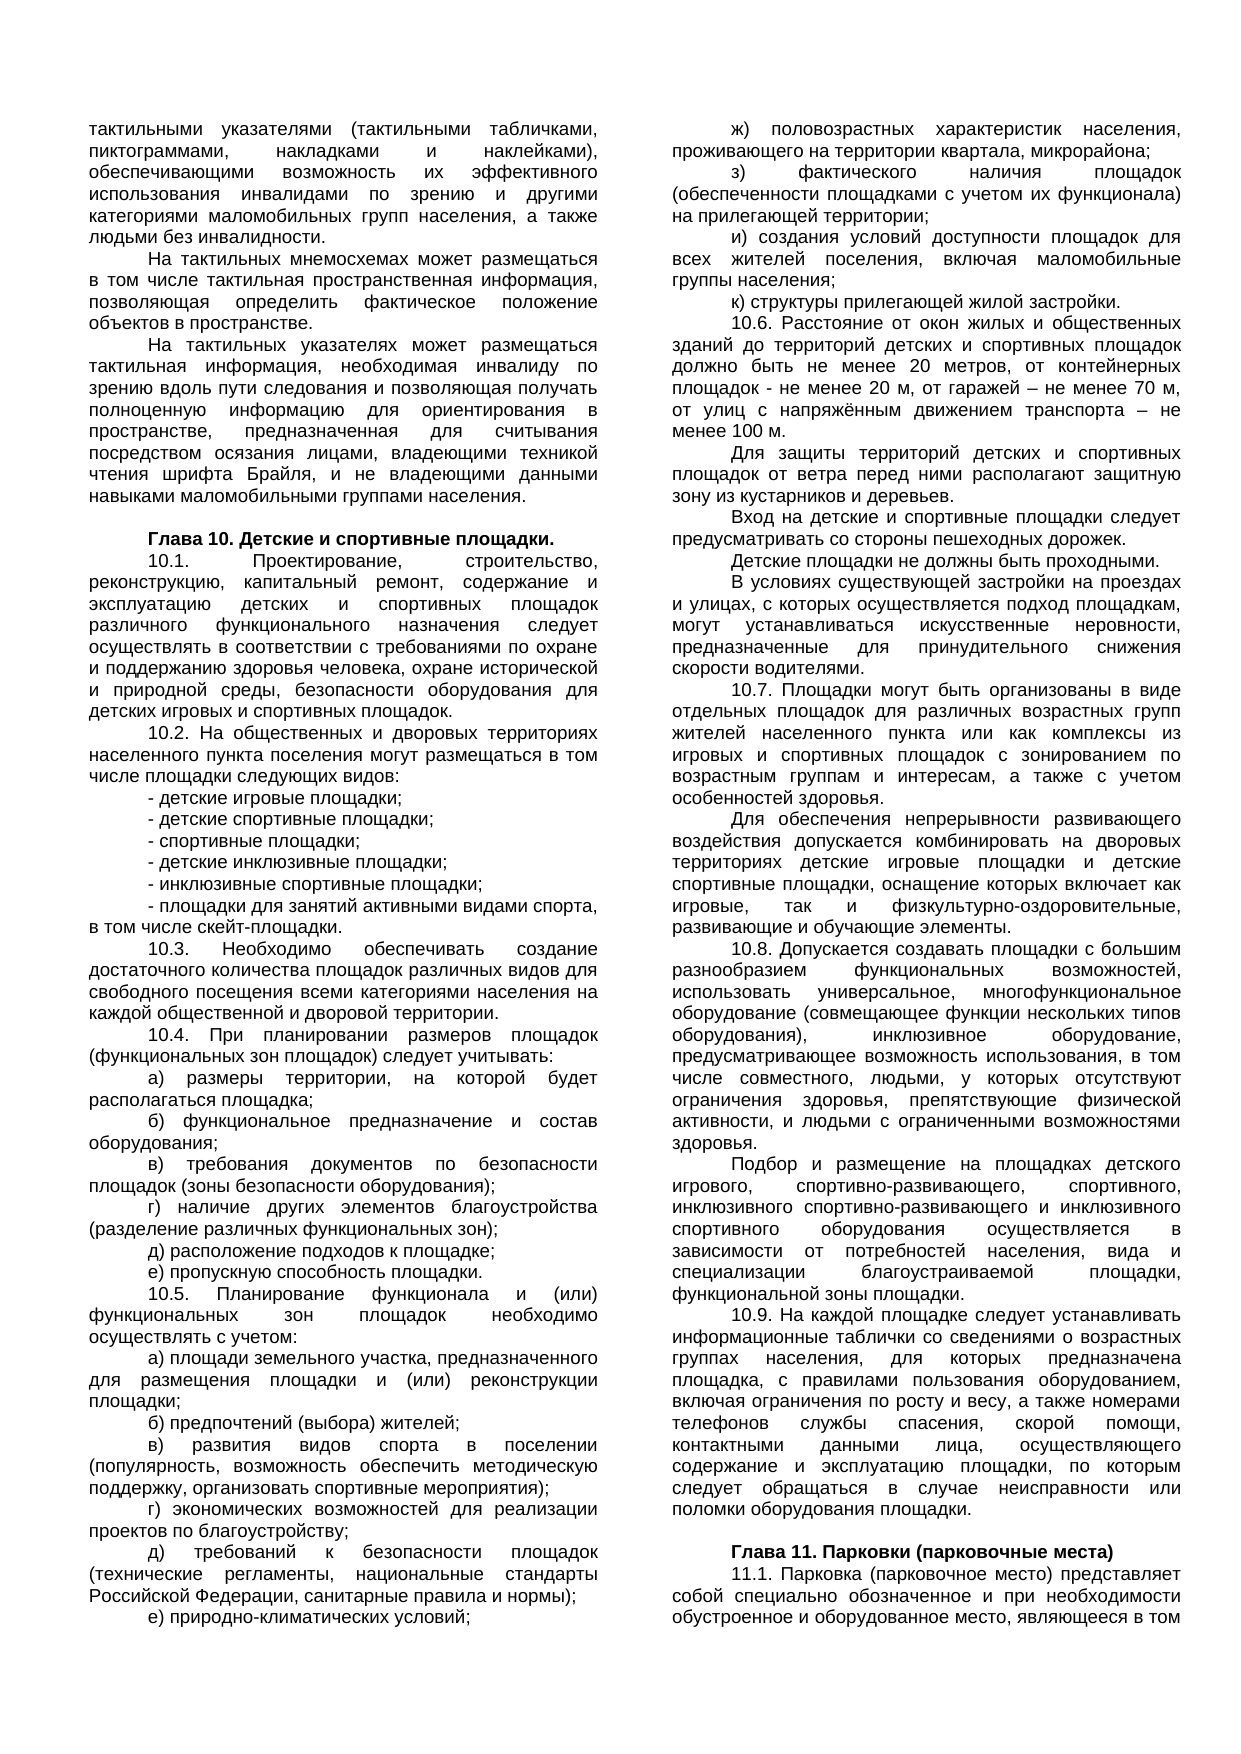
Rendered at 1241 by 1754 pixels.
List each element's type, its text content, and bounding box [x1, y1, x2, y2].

text в) развития видов спорта в поселении (популярность, возможность обеспечить методическую поддержку, организовать спортивные мероприятия); [89, 1433, 598, 1498]
text з) фактического наличия площадок (обеспеченности площадками с учетом их функционала) на прилегающей территории; [672, 161, 1181, 226]
text Для защиты территорий детских и спортивных площадок от ветра перед ними располагают защитную зону из кустарников и деревьев. [672, 442, 1181, 506]
text ж) половозрастных характеристик населения, проживающего на территории квартала, микрорайона; [672, 118, 1181, 161]
text 10.4. При планировании размеров площадок (функциональных зон площадок) следует учитывать: [89, 1024, 598, 1067]
text 10.3. Необходимо обеспечивать создание достаточного количества площадок различных видов для свободного посещения всеми категориями населения на каждой общественной и дворовой территории. [89, 937, 598, 1024]
text Глава 10. Детские и спортивные площадки. [89, 528, 598, 549]
text и) создания условий доступности площадок для всех жителей поселения, включая маломобильные группы населения; [672, 226, 1181, 291]
text На тактильных мнемосхемах может размещаться в том числе тактильная пространственная информация, позволяющая определить фактическое положение объектов в пространстве. [89, 247, 598, 334]
text г) экономических возможностей для реализации проектов по благоустройству; [89, 1498, 598, 1541]
text Детские площадки не должны быть проходными. [672, 549, 1181, 571]
text - спортивные площадки; [89, 830, 598, 851]
text 10.7. Площадки могут быть организованы в виде отдельных площадок для различных возрастных групп жителей населенного пункта или как комплексы из игровых и спортивных площадок с зонированием по возрастным группам и интересам, а также с учетом особенностей здоровья. [672, 679, 1181, 808]
text 10.2. На общественных и дворовых территориях населенного пункта поселения могут размещаться в том числе площадки следующих видов: [89, 722, 598, 787]
text б) функциональное предназначение и состав оборудования; [89, 1110, 598, 1153]
text к) структуры прилегающей жилой застройки. [672, 291, 1181, 312]
text - детские инклюзивные площадки; [89, 851, 598, 873]
text - инклюзивные спортивные площадки; [89, 873, 598, 894]
text д) расположение подходов к площадке; [89, 1239, 598, 1261]
text е) пропускную способность площадки. [89, 1261, 598, 1282]
text 10.8. Допускается создавать площадки с большим разнообразием функциональных возможностей, использовать универсальное, многофункциональное оборудование (совмещающее функции нескольких типов оборудования), инклюзивное оборудование, предусматривающее возможность использования, в том числе совместного, людьми, у которых отсутствуют ограничения здоровья, препятствующие физической активности, и людьми с ограниченными возможностями здоровья. [672, 937, 1181, 1153]
text 10.9. На каждой площадке следует устанавливать информационные таблички со сведениями о возрастных группах населения, для которых предназначена площадка, с правилами пользования оборудованием, включая ограничения по росту и весу, а также номерами телефонов службы спасения, скорой помощи, контактными данными лица, осуществляющего содержание и эксплуатацию площадки, по которым следует обращаться в случае неисправности или поломки оборудования площадки. [672, 1304, 1181, 1520]
text г) наличие других элементов благоустройства (разделение различных функциональных зон); [89, 1196, 598, 1239]
text а) размеры территории, на которой будет располагаться площадка; [89, 1067, 598, 1110]
text а) площади земельного участка, предназначенного для размещения площадки и (или) реконструкции площадки; [89, 1347, 598, 1412]
text Для обеспечения непрерывности развивающего воздействия допускается комбинировать на дворовых территориях детские игровые площадки и детские спортивные площадки, оснащение которых включает как игровые, так и физкультурно-оздоровительные, развивающие и обучающие элементы. [672, 808, 1181, 937]
text е) природно-климатических условий; [89, 1606, 598, 1627]
text Вход на детские и спортивные площадки следует предусматривать со стороны пешеходных дорожек. [672, 506, 1181, 549]
text Подбор и размещение на площадках детского игрового, спортивно-развивающего, спортивного, инклюзивного спортивно-развивающего и инклюзивного спортивного оборудования осуществляется в зависимости от потребностей населения, вида и специализации благоустраиваемой площадки, функциональной зоны площадки. [672, 1153, 1181, 1304]
text д) требований к безопасности площадок (технические регламенты, национальные стандарты Российской Федерации, санитарные правила и нормы); [89, 1541, 598, 1606]
text в) требования документов по безопасности площадок (зоны безопасности оборудования); [89, 1153, 598, 1196]
text - площадки для занятий активными видами спорта, в том числе скейт-площадки. [89, 894, 598, 937]
text В условиях существующей застройки на проездах и улицах, с которых осуществляется подход площадкам, могут устанавливаться искусственные неровности, предназначенные для принудительного снижения скорости водителями. [672, 571, 1181, 679]
text 10.6. Расстояние от окон жилых и общественных зданий до территорий детских и спортивных площадок должно быть не менее 20 метров, от контейнерных площадок - не менее 20 м, от гаражей – не менее 70 м, от улиц с напряжённым движением транспорта – не менее 100 м. [672, 312, 1181, 442]
text Глава 11. Парковки (парковочные места) [672, 1541, 1181, 1563]
text - детские игровые площадки; [89, 787, 598, 808]
text 10.5. Планирование функционала и (или) функциональных зон площадок необходимо осуществлять с учетом: [89, 1282, 598, 1347]
text б) предпочтений (выбора) жителей; [89, 1412, 598, 1433]
text - детские спортивные площадки; [89, 808, 598, 830]
text На тактильных указателях может размещаться тактильная информация, необходимая инвалиду по зрению вдоль пути следования и позволяющая получать полноценную информацию для ориентирования в пространстве, предназначенная для считывания посредством осязания лицами, владеющими техникой чтения шрифта Брайля, и не владеющими данными навыками маломобильными группами населения. [89, 334, 598, 506]
text 10.1. Проектирование, строительство, реконструкцию, капитальный ремонт, содержание и эксплуатацию детских и спортивных площадок различного функционального назначения следует осуществлять в соответствии с требованиями по охране и поддержанию здоровья человека, охране исторической и природной среды, безопасности оборудования для детских игровых и спортивных площадок. [89, 549, 598, 722]
